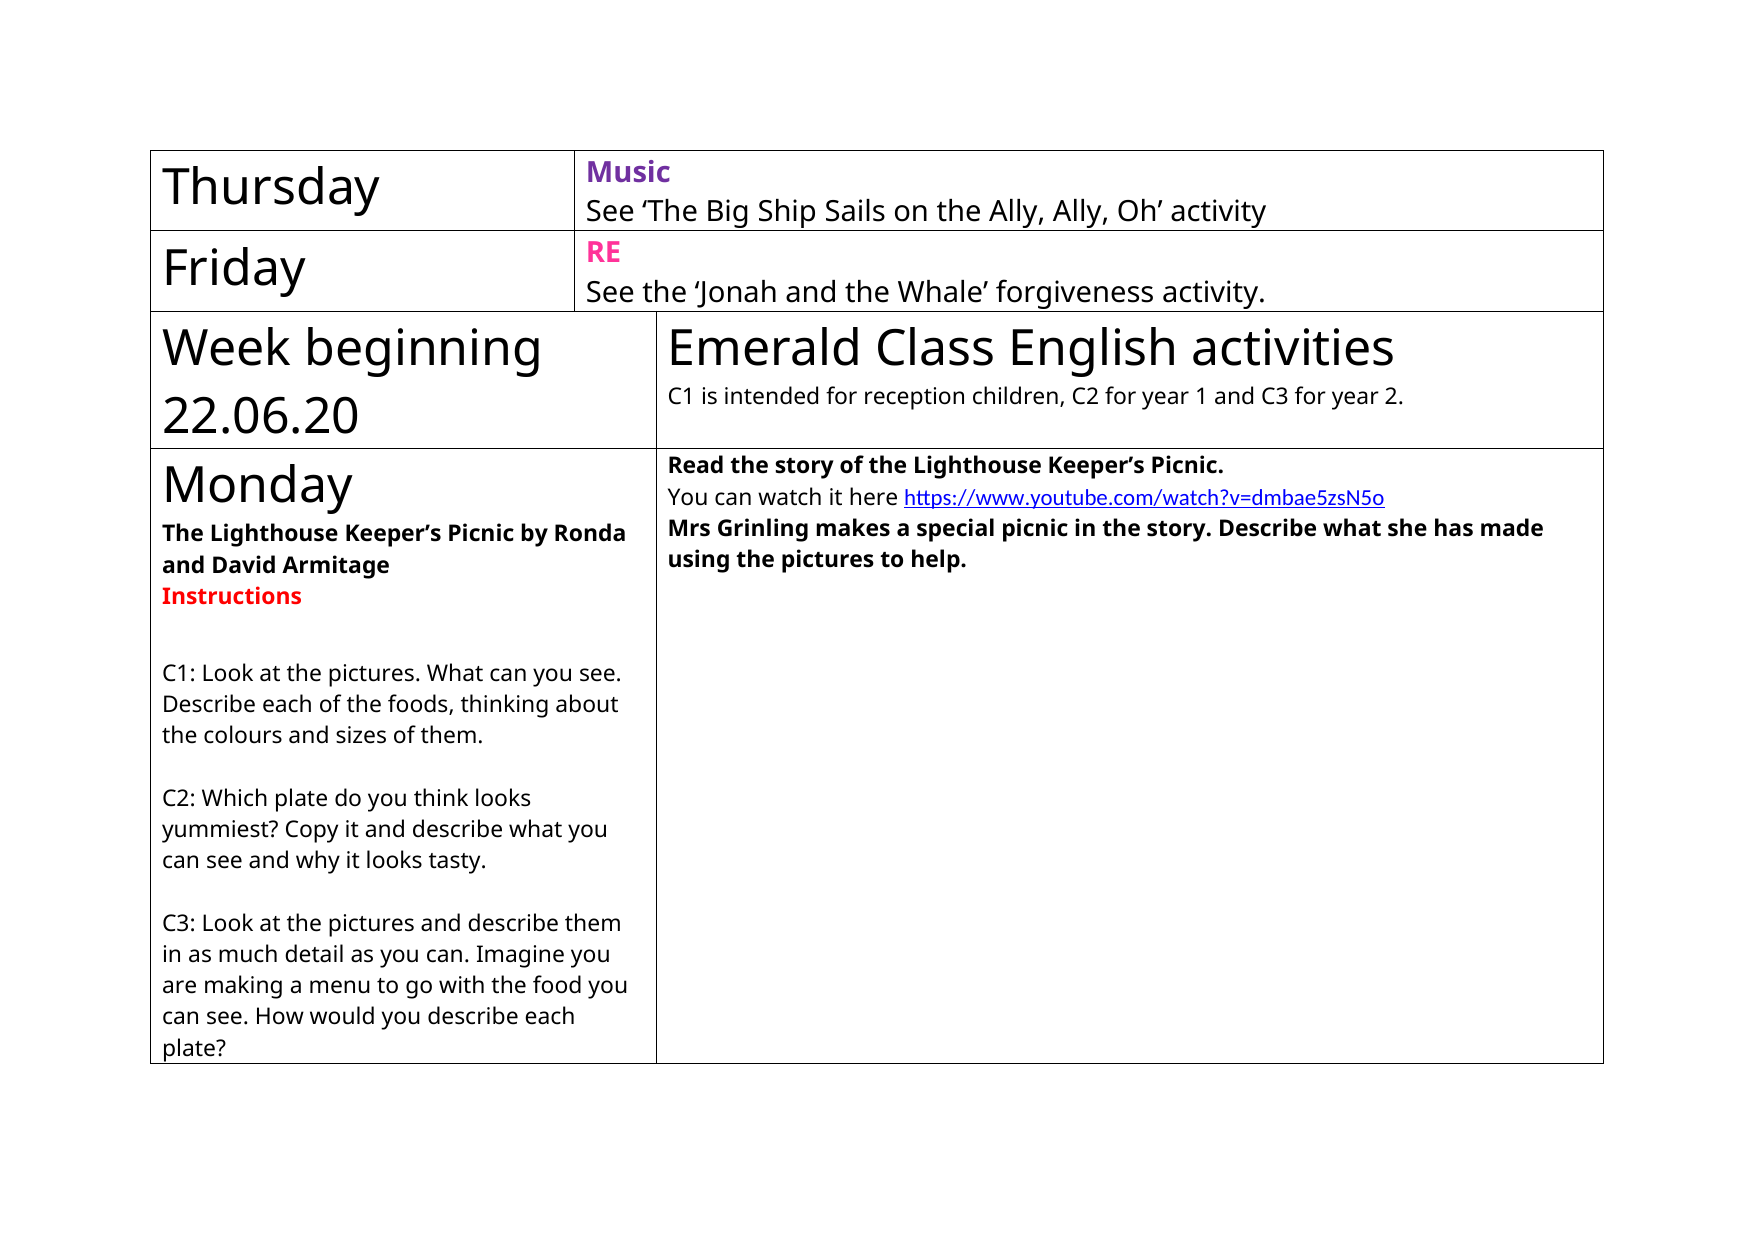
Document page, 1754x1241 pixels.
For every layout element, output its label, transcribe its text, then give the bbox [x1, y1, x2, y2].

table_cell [657, 449, 1603, 1063]
table_cell Music See ‘The Big Ship Sails on the Ally, Ally, Oh’ activity [575, 151, 1603, 230]
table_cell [151, 449, 656, 1063]
table_cell Friday [151, 231, 574, 311]
table_cell RE See the ‘Jonah and the Whale’ forgiveness activity. [575, 231, 1603, 311]
table_cell Week beginning 22.06.20 [151, 312, 656, 448]
table_cell Emerald Class English activities C1 is intended for reception children, C2 for year 1 and C3 for year 2. [657, 312, 1603, 448]
table_cell Thursday [151, 151, 574, 230]
